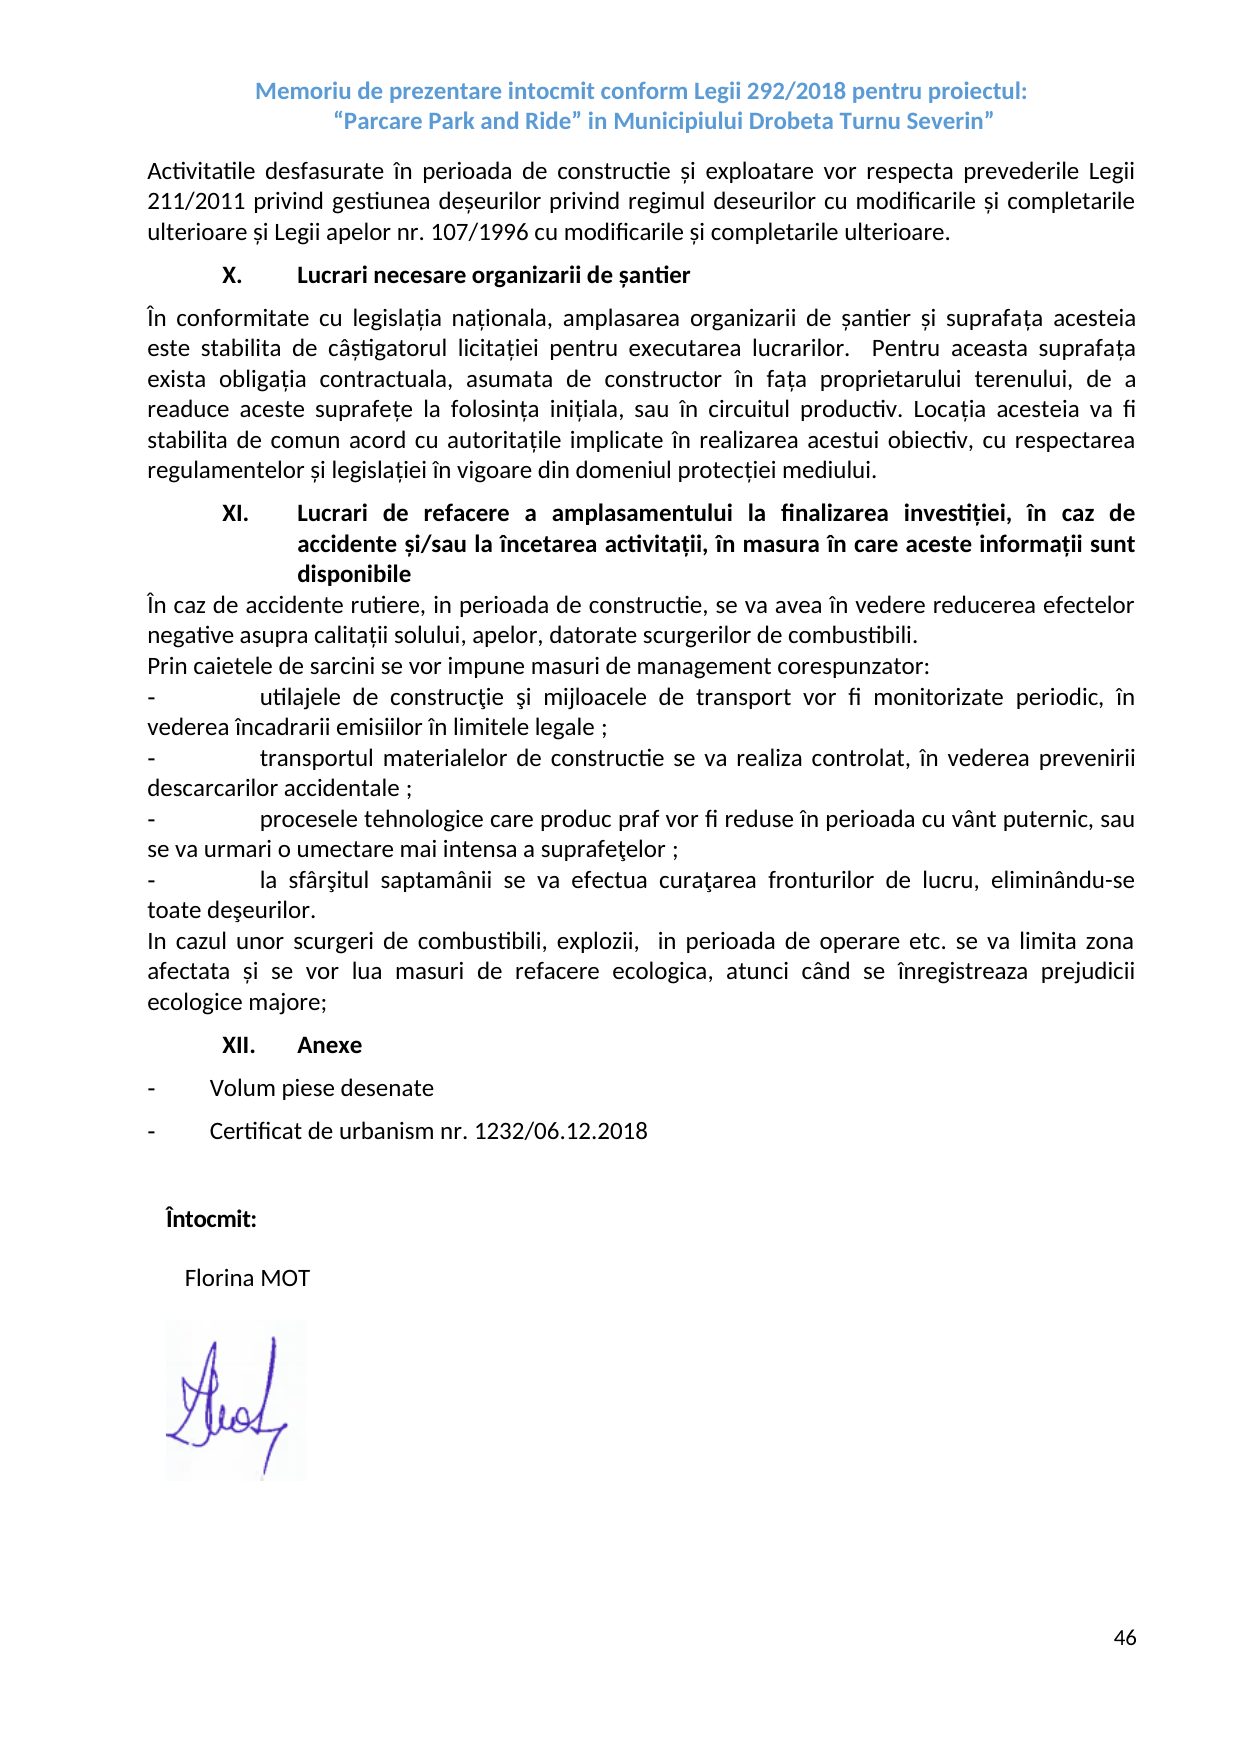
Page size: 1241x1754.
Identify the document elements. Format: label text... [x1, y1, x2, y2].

list Volum piese desenate [147, 1072, 1137, 1102]
text Florina MOT [166, 1262, 1137, 1292]
list transportul materialelor de constructie se va realiza controlat, în vederea prevenirii descarcarilor accidentale ; [147, 742, 1137, 803]
list Lucrari necesare organizarii de şantier [222, 259, 1137, 289]
text In cazul unor scurgeri de combustibili, explozii, in perioada de operare etc. se va limita zona afectata şi se vor lua masuri de refacere ecologica, atunci când se înregistreaza prejudicii ecologice majore; [147, 925, 1137, 1016]
text Prin caietele de sarcini se vor impune masuri de management corespunzator: [147, 650, 1137, 681]
list la sfârşitul saptamânii se va efectua curaţarea fronturilor de lucru, eliminându-se toate deşeurilor. [147, 864, 1137, 925]
text În caz de accidente rutiere, in perioada de constructie, se va avea în vedere reducerea efectelor negative asupra calitaţii solului, apelor, datorate scurgerilor de combustibili. [147, 589, 1137, 650]
list Anexe [222, 1029, 1137, 1059]
picture [165, 1320, 307, 1481]
list Lucrari de refacere a amplasamentului la finalizarea investiţiei, în caz de accidente şi/sau la încetarea activitaţii, în masura în care aceste informaţii sunt disponibile [222, 497, 1137, 589]
list procesele tehnologice care produc praf vor fi reduse în perioada cu vânt puternic, sau se va urmari o umectare mai intensa a suprafeţelor ; [147, 803, 1137, 864]
text Întocmit: [166, 1204, 1137, 1234]
list utilajele de construcţie şi mijloacele de transport vor fi monitorizate periodic, în vederea încadrarii emisiilor în limitele legale ; [147, 681, 1137, 742]
list Certificat de urbanism nr. 1232/06.12.2018 [147, 1115, 1137, 1145]
text În conformitate cu legislaţia naţionala, amplasarea organizarii de şantier şi suprafaţa acesteia este stabilita de câştigatorul licitaţiei pentru executarea lucrarilor. Pentru aceasta suprafaţa exista obligaţia contractuala, asumata de constructor în faţa proprietarului terenului, de a readuce aceste suprafeţe la folosinţa iniţiala, sau în circuitul productiv. Locaţia acesteia va fi stabilita de comun acord cu autoritaţile implicate în realizarea acestui obiectiv, cu respectarea regulamentelor şi legislaţiei în vigoare din domeniul protecţiei mediului. [147, 302, 1137, 485]
text Activitatile desfasurate în perioada de constructie şi exploatare vor respecta prevederile Legii 211/2011 privind gestiunea deşeurilor privind regimul deseurilor cu modificarile şi completarile ulterioare şi Legii apelor nr. 107/1996 cu modificarile şi completarile ulterioare. [147, 155, 1137, 246]
